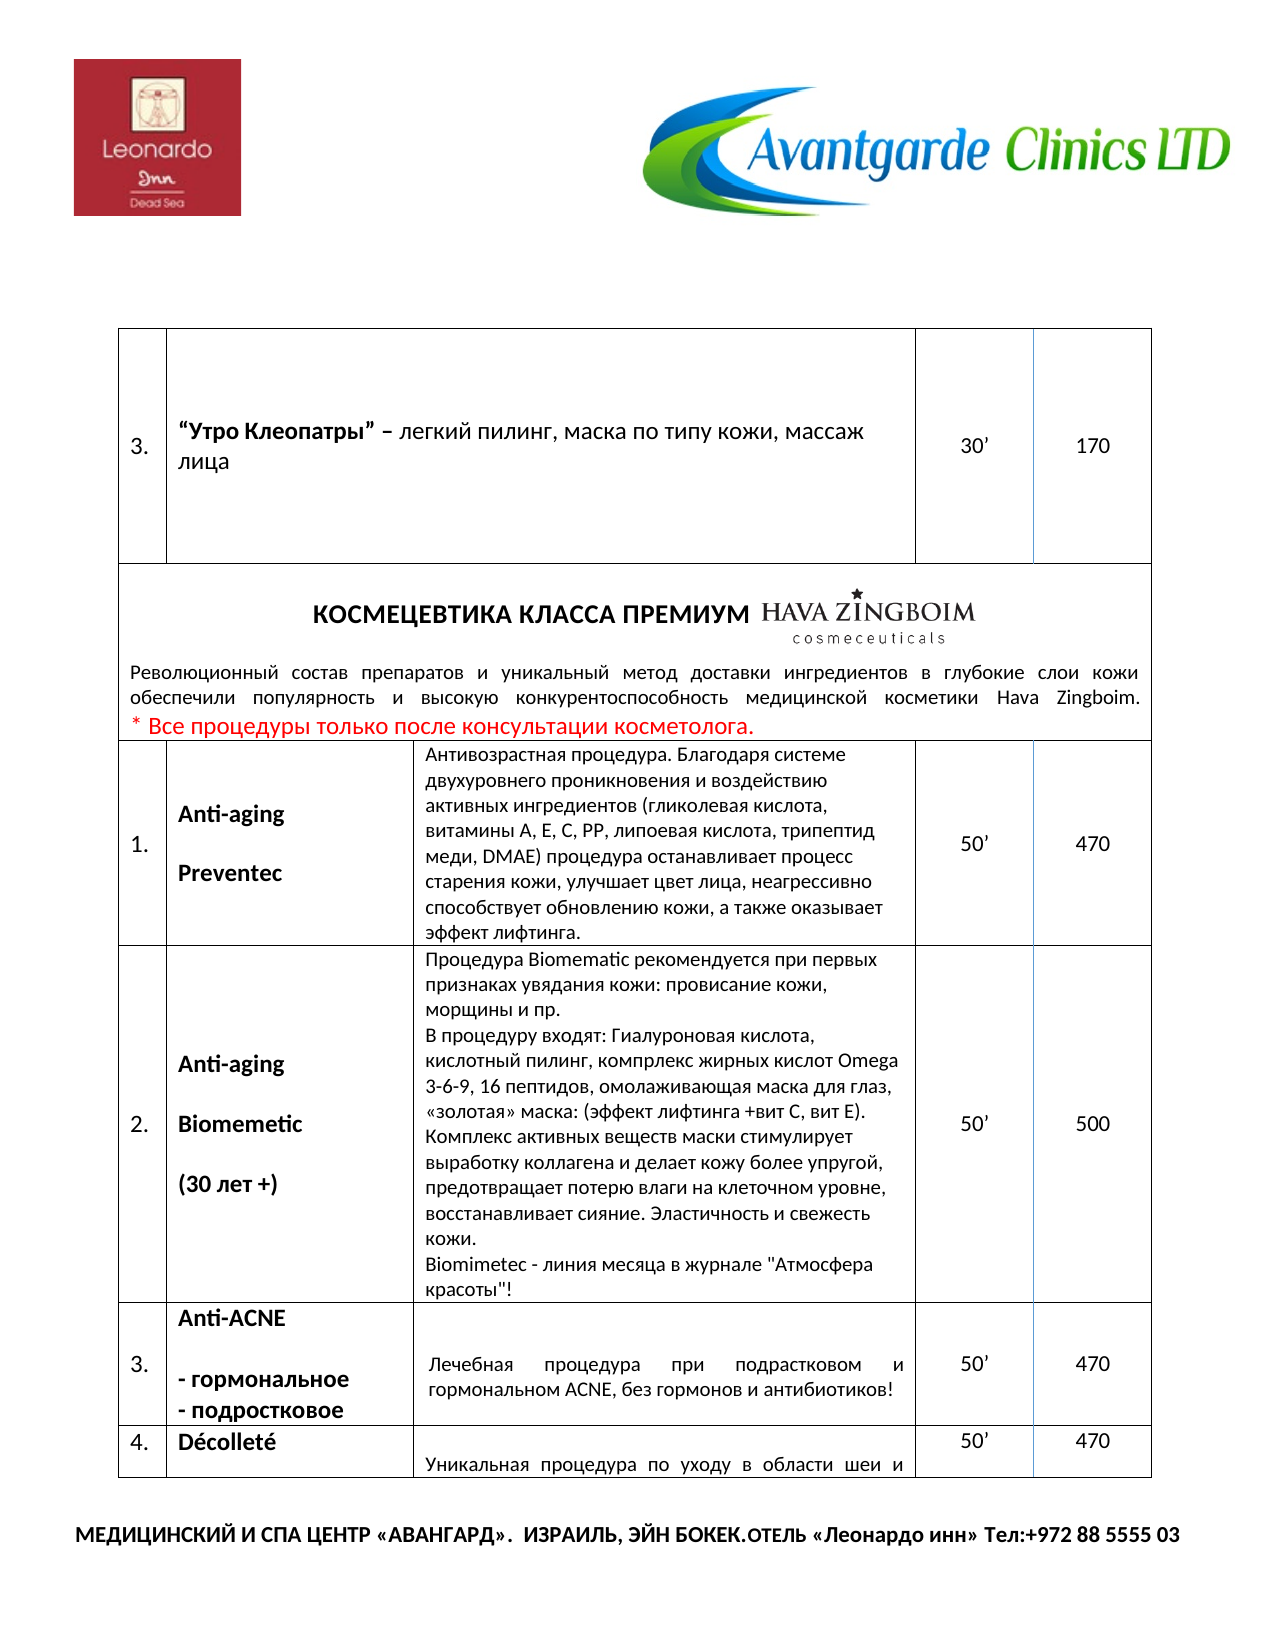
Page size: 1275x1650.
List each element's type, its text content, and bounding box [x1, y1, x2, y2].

table_cell 3. [119, 1303, 166, 1425]
table_cell 50’ [916, 946, 1033, 1302]
table_cell 470 [1034, 1426, 1151, 1477]
table_cell 50’ [916, 741, 1033, 945]
table_cell 170 [1034, 329, 1151, 563]
table_cell КОСМЕЦЕВТИКА КЛАССА ПРЕМИУМ Революционный состав препаратов и уникальный метод доставки ингредиентов в глубокие слои кожи обеспечили популярность и высокую конкурентоспособность медицинской косметики Hava Zingboim. * Все процедуры только после консультации косметолога. [119, 564, 1151, 740]
table_cell Anti-ACNE - гормональное - подростковое [167, 1303, 413, 1425]
table_cell 50’ [916, 1303, 1033, 1425]
table_cell 30’ [916, 329, 1033, 563]
table_cell 500 [1034, 946, 1151, 1302]
picture [634, 61, 1237, 245]
table_cell 2. [119, 946, 166, 1302]
table_cell Процедура Biomematic рекомендуется при первых признаках увядания кожи: провисание кожи, морщины и пр. В процедуру входят: Гиалуроновая кислота, кислотный пилинг, компрлекс жирных кислот Omega 3-6-9, 16 пептидов, омолаживающая маска для глаз, «золотая» маска: (эффект лифтинга +вит С, вит Е). Комплекс активных веществ маски стимулирует выработку коллагена и делает кожу более упругой, предотвращает потерю влаги на клеточном уровне, восстанавливает сияние. Эластичность и свежесть кожи. Biomimetec - линия месяца в журнале "Атмосфера красоты"! [414, 946, 915, 1302]
table_cell Décolleté [167, 1426, 413, 1477]
table_cell Anti-aging Biomemеtic (30 лет +) [167, 946, 413, 1302]
table_cell 470 [1034, 1303, 1151, 1425]
table_cell 4. [119, 1426, 166, 1477]
table_cell 1. [119, 741, 166, 945]
table_cell 50’ [916, 1426, 1033, 1477]
table_cell 3. [119, 329, 166, 563]
table_cell Лечебная процедура при подрастковом и гормональном ACNE, без гормонов и антибиотиков! [414, 1303, 915, 1425]
picture [73, 59, 242, 216]
table_cell “Утро Клеопатры” – легкий пилинг, маска по типу кожи, массаж лица [167, 329, 915, 563]
table_cell Anti-aging Preventec [167, 741, 413, 945]
picture [761, 583, 976, 649]
table_cell 470 [1034, 741, 1151, 945]
table_cell Уникальная процедура по уходу в области шеи и декольте. Улучшает упругость кожи. Эффект ботокса. [414, 1426, 915, 1477]
table_cell Антивозрастная процедура. Благодаря системе двухуровнего проникновения и воздействию активных ингредиентов (гликолевая кислота, витамины А, Е, С, РР, липоевая кислота, трипептид меди, DMAE) процедура останавливает процесс старения кожи, улучшает цвет лица, неагрессивно способствует обновлению кожи, а также оказывает эффект лифтинга. [414, 741, 915, 945]
